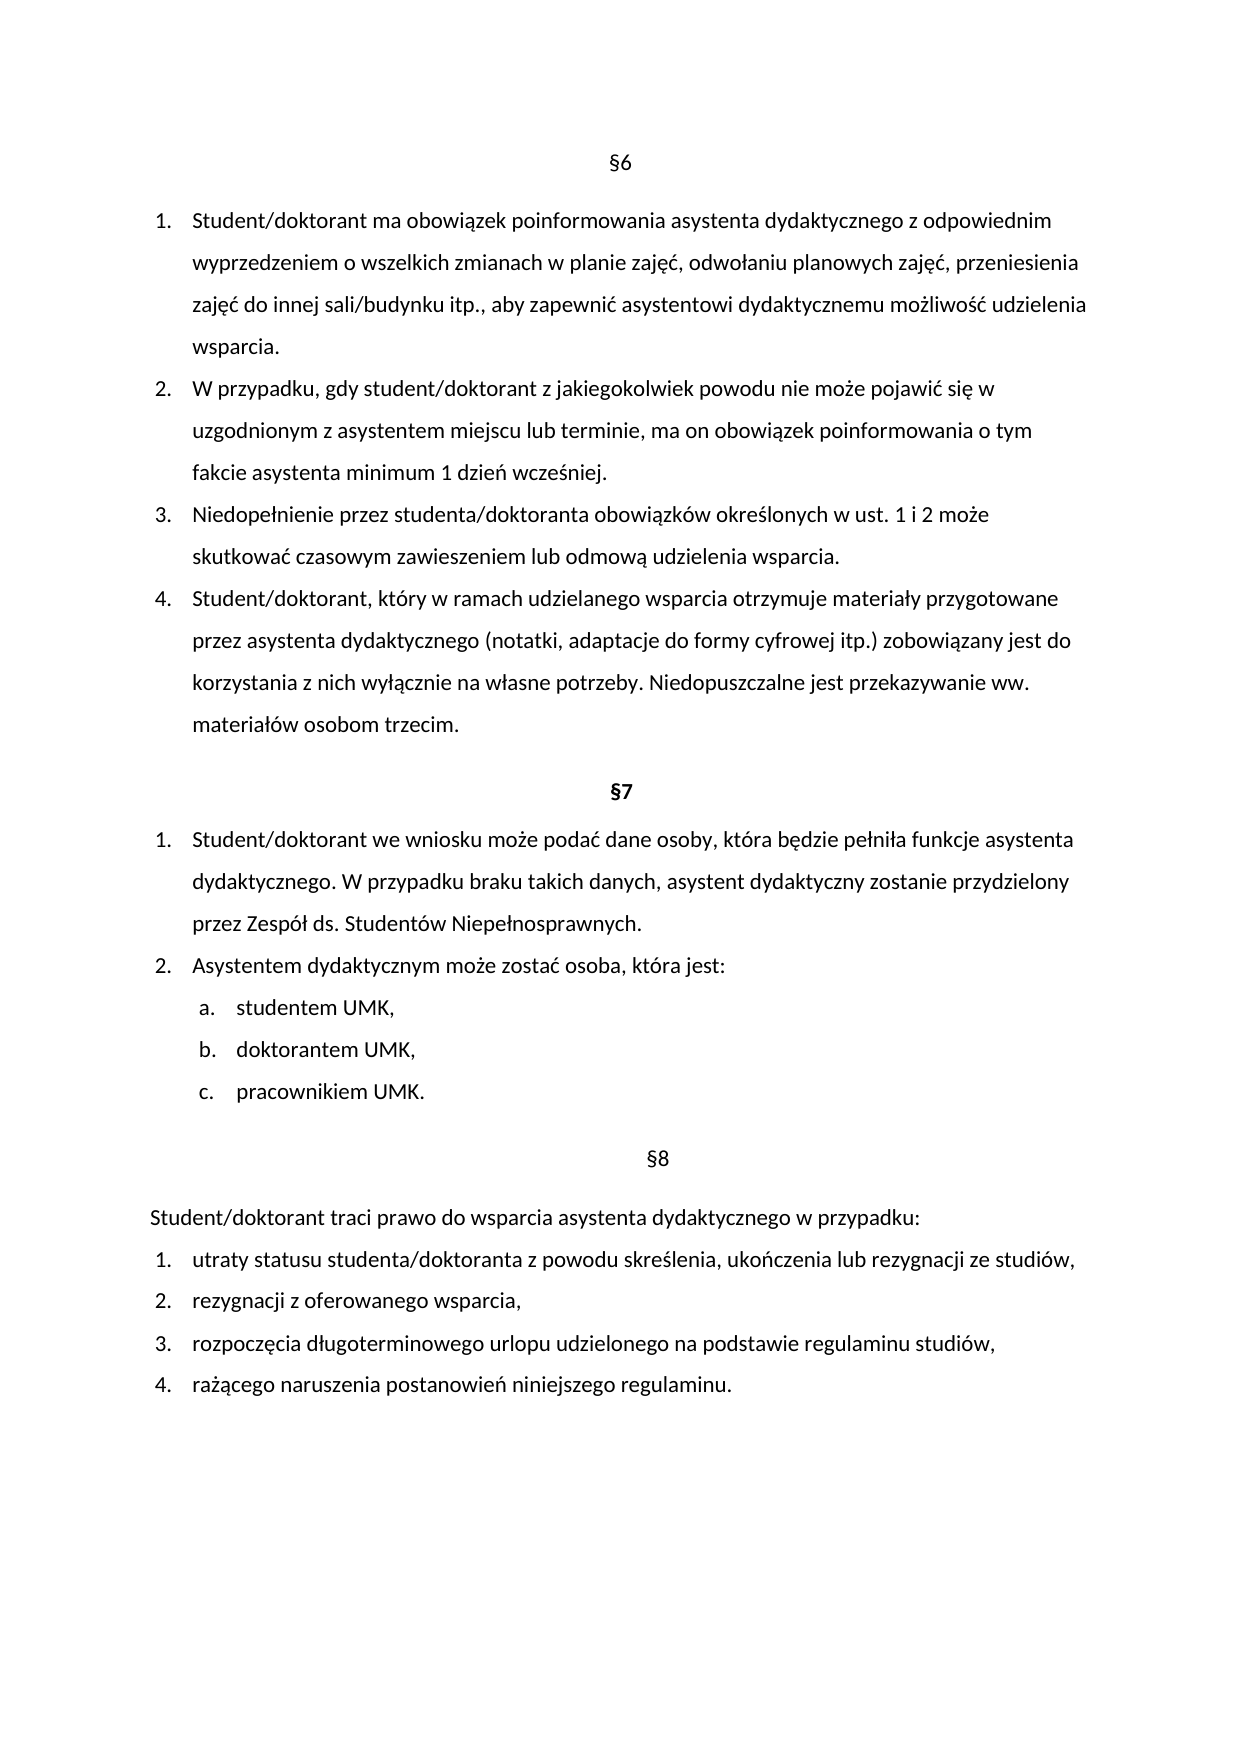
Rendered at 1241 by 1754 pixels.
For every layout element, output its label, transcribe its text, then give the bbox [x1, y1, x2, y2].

list rezygnacji z oferowanego wsparcia, [154, 1287, 1093, 1315]
list Student/doktorant, który w ramach udzielanego wsparcia otrzymuje materiały przygotowane przez asystenta dydaktycznego (notatki, adaptacje do formy cyfrowej itp.) zobowiązany jest do korzystania z nich wyłącznie na własne potrzeby. Niedopuszczalne jest przekazywanie ww. materiałów osobom trzecim. [154, 584, 1093, 738]
list doktorantem UMK, [199, 1035, 1093, 1063]
text §8 [223, 1144, 1093, 1172]
list studentem UMK, [199, 993, 1093, 1021]
list pracownikiem UMK. [199, 1077, 1093, 1105]
title §7 [150, 777, 1093, 805]
list Student/doktorant we wniosku może podać dane osoby, która będzie pełniła funkcje asystenta dydaktycznego. W przypadku braku takich danych, asystent dydaktyczny zostanie przydzielony przez Zespół ds. Studentów Niepełnosprawnych. [154, 825, 1093, 937]
list rażącego naruszenia postanowień niniejszego regulaminu. [154, 1371, 1093, 1399]
list W przypadku, gdy student/doktorant z jakiegokolwiek powodu nie może pojawić się w uzgodnionym z asystentem miejscu lub terminie, ma on obowiązek poinformowania o tym fakcie asystenta minimum 1 dzień wcześniej. [154, 374, 1093, 486]
text Student/doktorant traci prawo do wsparcia asystenta dydaktycznego w przypadku: [150, 1203, 1093, 1231]
text §6 [148, 148, 1093, 176]
list Niedopełnienie przez studenta/doktoranta obowiązków określonych w ust. 1 i 2 może skutkować czasowym zawieszeniem lub odmową udzielenia wsparcia. [154, 500, 1093, 570]
list rozpoczęcia długoterminowego urlopu udzielonego na podstawie regulaminu studiów, [154, 1329, 1093, 1357]
list Student/doktorant ma obowiązek poinformowania asystenta dydaktycznego z odpowiednim wyprzedzeniem o wszelkich zmianach w planie zajęć, odwołaniu planowych zajęć, przeniesienia zajęć do innej sali/budynku itp., aby zapewnić asystentowi dydaktycznemu możliwość udzielenia wsparcia. [154, 206, 1093, 360]
list Asystentem dydaktycznym może zostać osoba, która jest: [154, 951, 1093, 979]
list utraty statusu studenta/doktoranta z powodu skreślenia, ukończenia lub rezygnacji ze studiów, [154, 1245, 1093, 1273]
